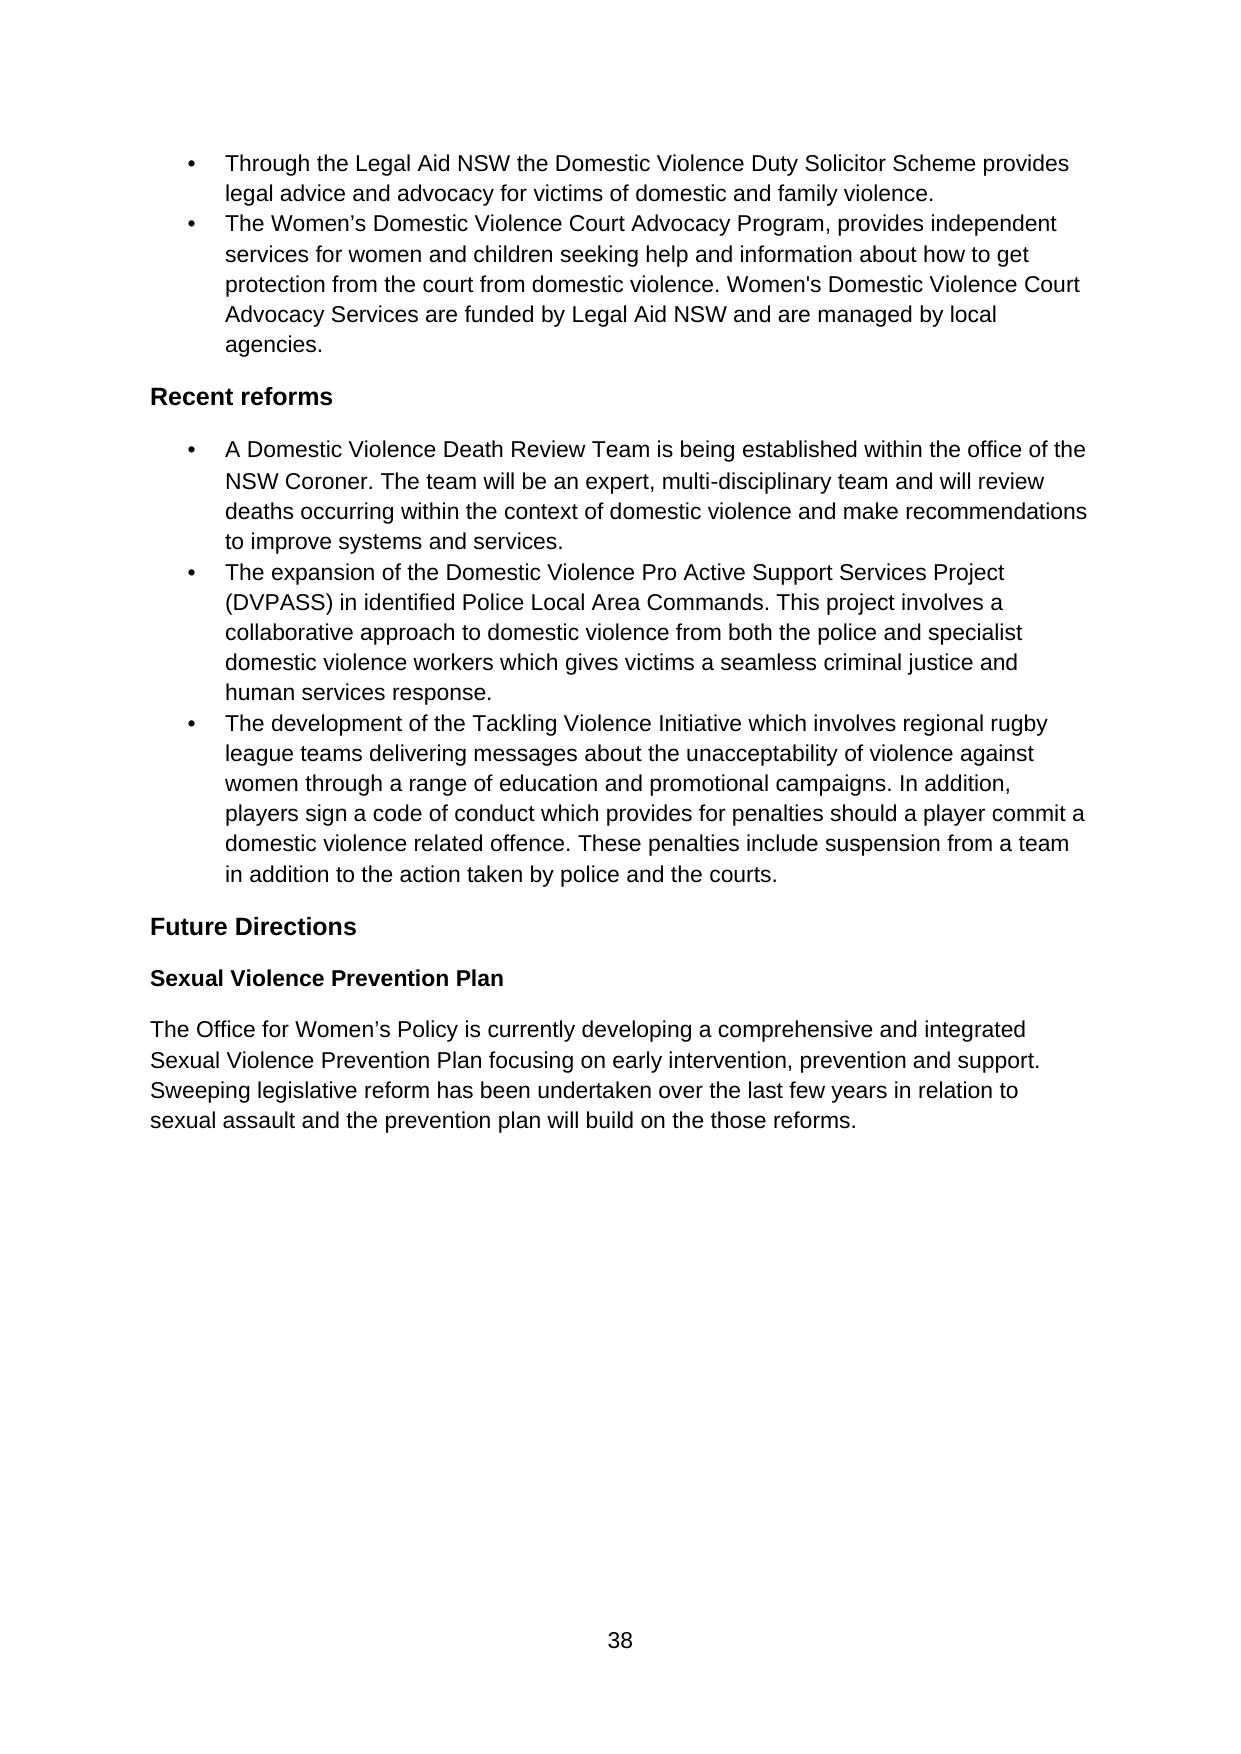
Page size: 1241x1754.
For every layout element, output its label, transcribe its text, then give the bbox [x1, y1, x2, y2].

list Through the Legal Aid NSW the Domestic Violence Duty Solicitor Scheme provides legal advice and advocacy for victims of domestic and family violence. [187, 150, 1090, 207]
text Future Directions [150, 912, 1090, 940]
text The Office for Women’s Policy is currently developing a comprehensive and integrated Sexual Violence Prevention Plan focusing on early intervention, prevention and support. Sweeping legislative reform has been undertaken over the last few years in relation to sexual assault and the prevention plan will build on the those reforms. [150, 1016, 1090, 1133]
list The expansion of the Domestic Violence Pro Active Support Services Project (DVPASS) in identified Police Local Area Commands. This project involves a collaborative approach to domestic violence from both the police and specialist domestic violence workers which gives victims a seamless criminal justice and human services response. [187, 558, 1090, 706]
text Recent reforms [150, 382, 1090, 411]
list A Domestic Violence Death Review Team is being established within the office of the NSW Coroner. The team will be an expert, multi‐disciplinary team and will review deaths occurring within the context of domestic violence and make recommendations to improve systems and services. [187, 436, 1090, 554]
list The development of the Tackling Violence Initiative which involves regional rugby league teams delivering messages about the unacceptability of violence against women through a range of education and promotional campaigns. In addition, players sign a code of conduct which provides for penalties should a player commit a domestic violence related offence. These penalties include suspension from a team in addition to the action taken by police and the courts. [187, 709, 1090, 887]
list The Women’s Domestic Violence Court Advocacy Program, provides independent services for women and children seeking help and information about how to get protection from the court from domestic violence. Women's Domestic Violence Court Advocacy Services are funded by Legal Aid NSW and are managed by local agencies. [187, 210, 1090, 358]
text Sexual Violence Prevention Plan [150, 965, 1090, 992]
